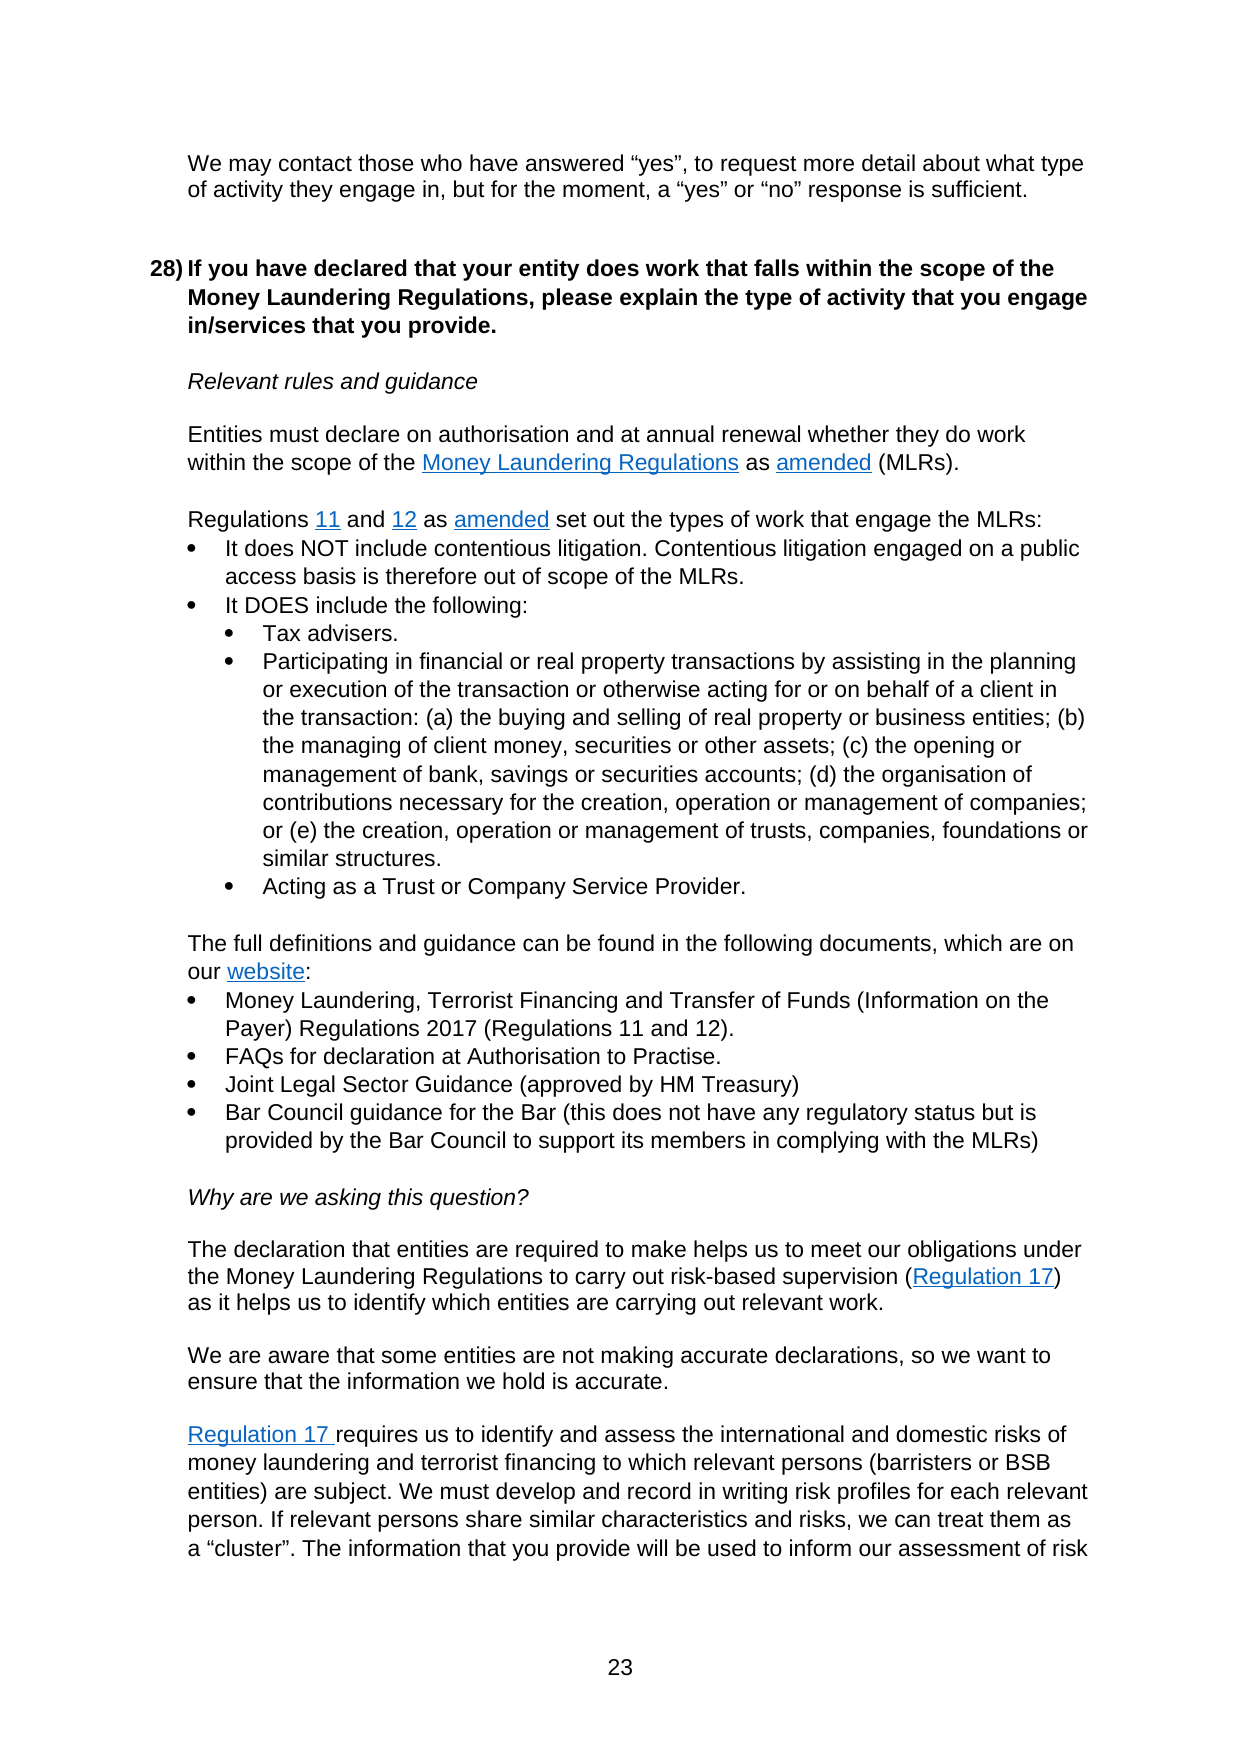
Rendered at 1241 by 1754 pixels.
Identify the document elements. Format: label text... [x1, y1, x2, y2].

list If you have declared that your entity does work that falls within the scope of the Money Laundering Regulations, please explain the type of activity that you engage in/services that you provide. [150, 255, 1090, 338]
text We may contact those who have answered “yes”, to request more detail about what type of activity they engage in, but for the moment, a “yes” or “no” response is sufficient. [187, 150, 1090, 203]
text We are aware that some entities are not making accurate declarations, so we want to ensure that the information we hold is accurate. [187, 1342, 1090, 1394]
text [187, 1421, 1090, 1561]
text The declaration that entities are required to make helps us to meet our obligations under the Money Laundering Regulations to carry out risk-based supervision (Regulation 17) as it helps us to identify which entities are carrying out relevant work. [187, 1236, 1090, 1316]
text The full definitions and guidance can be found in the following documents, which are on our website: [187, 930, 1090, 984]
list Acting as a Trust or Company Service Provider. [225, 873, 1090, 899]
text Entities must declare on authorisation and at annual renewal whether they do work within the scope of the Money Laundering Regulations as amended (MLRs). [187, 421, 1090, 476]
text Relevant rules and guidance [187, 368, 1090, 394]
list FAQs for declaration at Authorisation to Practise. [187, 1043, 1090, 1069]
list Tax advisers. [225, 620, 1090, 646]
list Money Laundering, Terrorist Financing and Transfer of Funds (Information on the Payer) Regulations 2017 (Regulations 11 and 12). [187, 987, 1090, 1041]
list Participating in financial or real property transactions by assisting in the planning or execution of the transaction or otherwise acting for or on behalf of a client in the transaction: (a) the buying and selling of real property or business entities; (b) the managing of client money, securities or other assets; (c) the opening or management of bank, savings or securities accounts; (d) the organisation of contributions necessary for the creation, operation or management of companies; or (e) the creation, operation or management of trusts, companies, foundations or similar structures. [225, 648, 1090, 871]
list It DOES include the following: [187, 592, 1090, 618]
list It does NOT include contentious litigation. Contentious litigation engaged on a public access basis is therefore out of scope of the MLRs. [187, 535, 1090, 589]
list Bar Council guidance for the Bar (this does not have any regulatory status but is provided by the Bar Council to support its members in complying with the MLRs) [187, 1099, 1090, 1153]
text Why are we asking this question? [187, 1184, 1090, 1210]
text Regulations 11 and 12 as amended set out the types of work that engage the MLRs: [187, 506, 1090, 533]
list Joint Legal Sector Guidance (approved by HM Treasury) [187, 1071, 1090, 1097]
